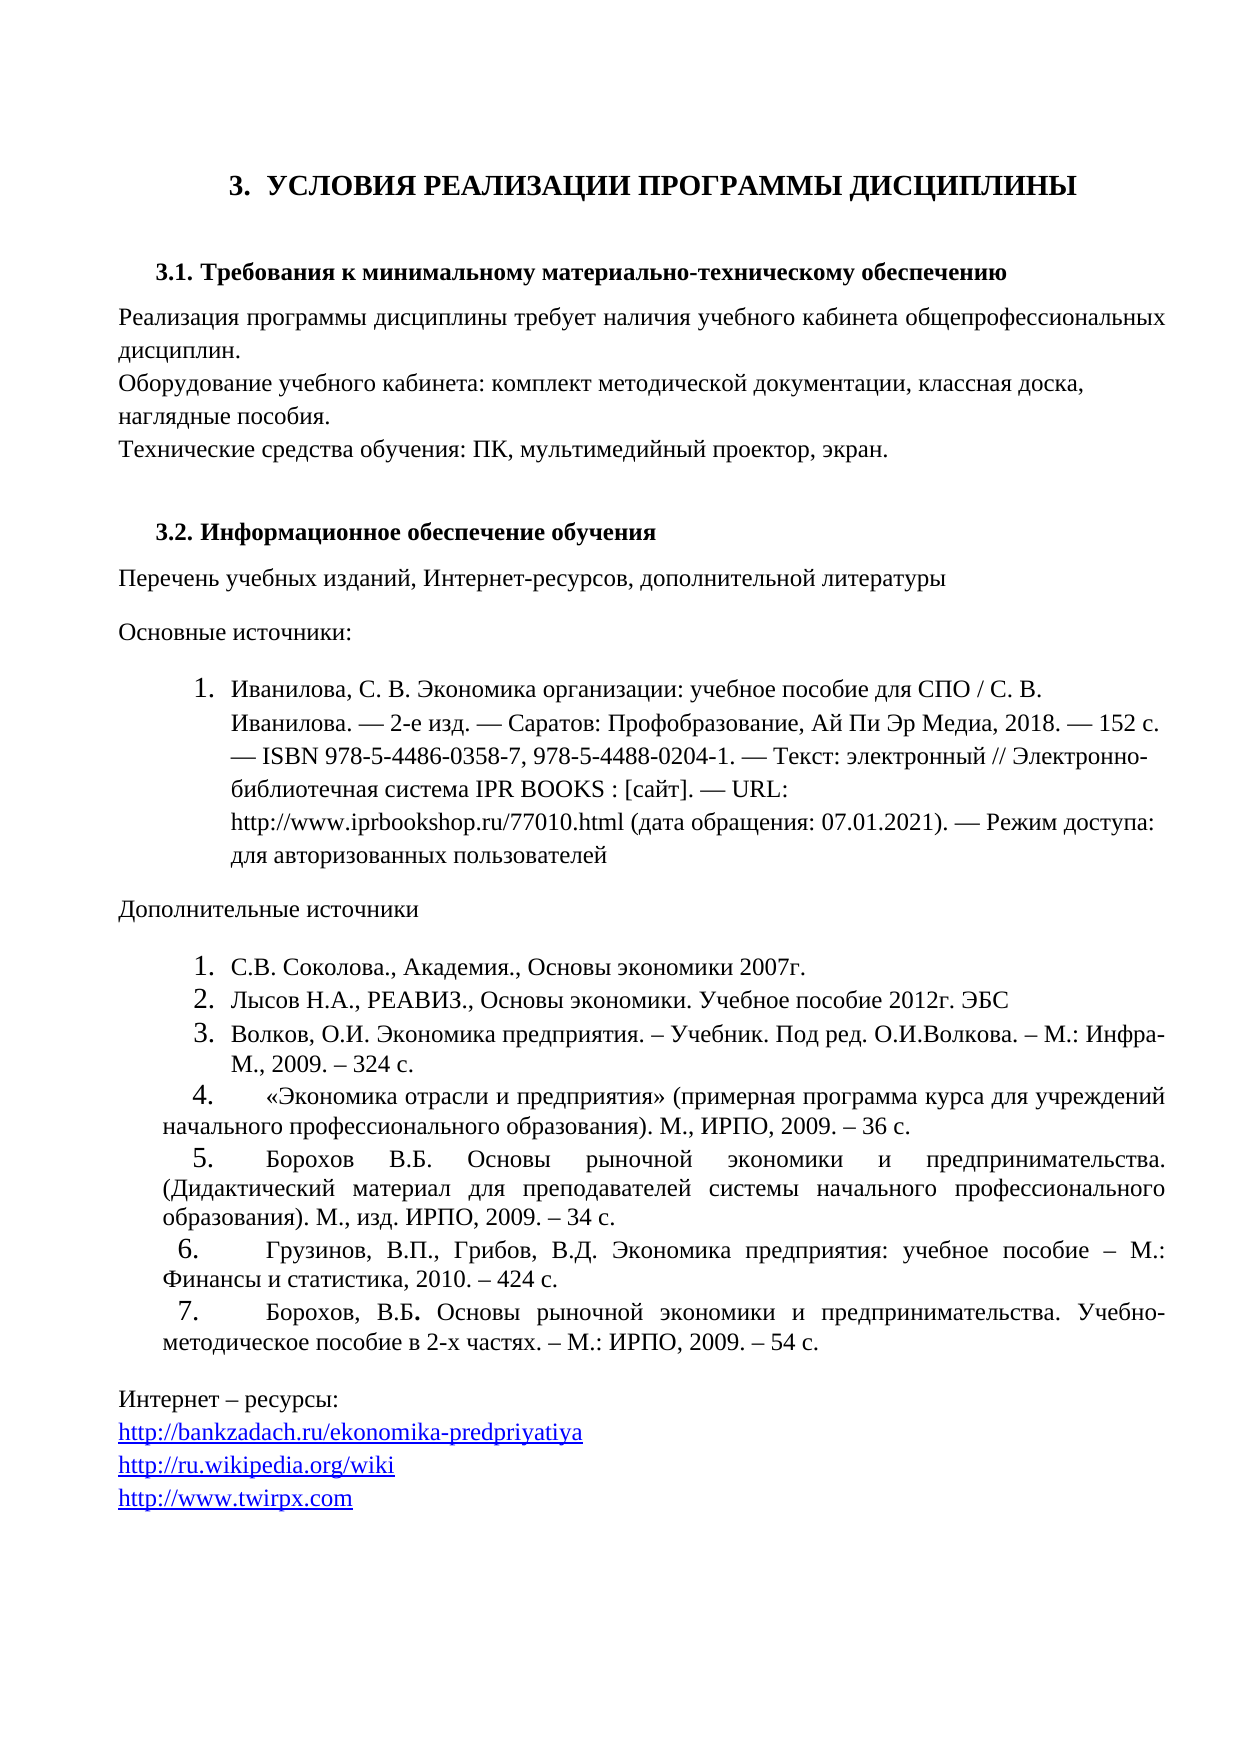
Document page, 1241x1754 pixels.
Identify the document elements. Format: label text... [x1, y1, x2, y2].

text УСЛОВИЯ РЕАЛИЗАЦИИ ПРОГРАММЫ ДИСЦИПЛИНЫ [213, 168, 1092, 202]
text Технические средства обучения: ПК, мультимедийный проектор, экран. [118, 434, 1166, 463]
text Перечень учебных изданий, Интернет-ресурсов, дополнительной литературы [118, 563, 1166, 592]
list Волков, О.И. Экономика предприятия. – Учебник. Под ред. О.И.Волкова. – М.: Инфра-М., 2009. – 324 с. [193, 1015, 1166, 1077]
list Борохов В.Б. Основы рыночной экономики и предпринимательства. (Дидактический материал для преподавателей системы начального профессионального образования). М., изд. ИРПО, 2009. – 34 с. [162, 1140, 1166, 1231]
text Дополнительные источники [118, 894, 1166, 923]
text http://www.twirpx.com [118, 1483, 1166, 1512]
text http://bankzadach.ru/ekonomika-predpriyatiya [118, 1417, 1166, 1446]
text http://ru.wikipedia.org/wiki [118, 1450, 1166, 1479]
list «Экономика отрасли и предприятия» (примерная программа курса для учреждений начального профессионального образования). М., ИРПО, 2009. – 36 с. [162, 1077, 1166, 1140]
list Иванилова, С. В. Экономика организации: учебное пособие для СПО / С. В. Иванилова. — 2-е изд. — Саратов: Профобразование, Ай Пи Эр Медиа, 2018. — 152 c. — ISBN 978-5-4486-0358-7, 978-5-4488-0204-1. — Текст: электронный // Электронно-библиотечная система IPR BOOKS : [сайт]. — URL: http://www.iprbookshop.ru/77010.html (дата обращения: 07.01.2021). — Режим доступа: для авторизованных пользователей [193, 671, 1166, 869]
list С.В. Соколова., Академия., Основы экономики 2007г. [193, 948, 1166, 982]
list Грузинов, В.П., Грибов, В.Д. Экономика предприятия: учебное пособие – М.: Финансы и статистика, 2010. – 424 с. [162, 1231, 1166, 1293]
subtitle Информационное обеспечение обучения [155, 517, 1166, 546]
subtitle Требования к минимальному материально-техническому обеспечению [155, 257, 1166, 285]
text Интернет – ресурсы: [118, 1384, 1166, 1413]
list Лысов Н.А., РЕАВИЗ., Основы экономики. Учебное пособие 2012г. ЭБС [193, 982, 1166, 1015]
text Основные источники: [118, 617, 1166, 645]
text Оборудование учебного кабинета: комплект методической документации, классная доска, наглядные пособия. [118, 368, 1166, 430]
list Борохов, В.Б. Основы рыночной экономики и предпринимательства. Учебно-методическое пособие в 2-х частях. – М.: ИРПО, 2009. – 54 с. [162, 1293, 1166, 1355]
text Реализация программы дисциплины требует наличия учебного кабинета общепрофессиональных дисциплин. [118, 302, 1166, 364]
